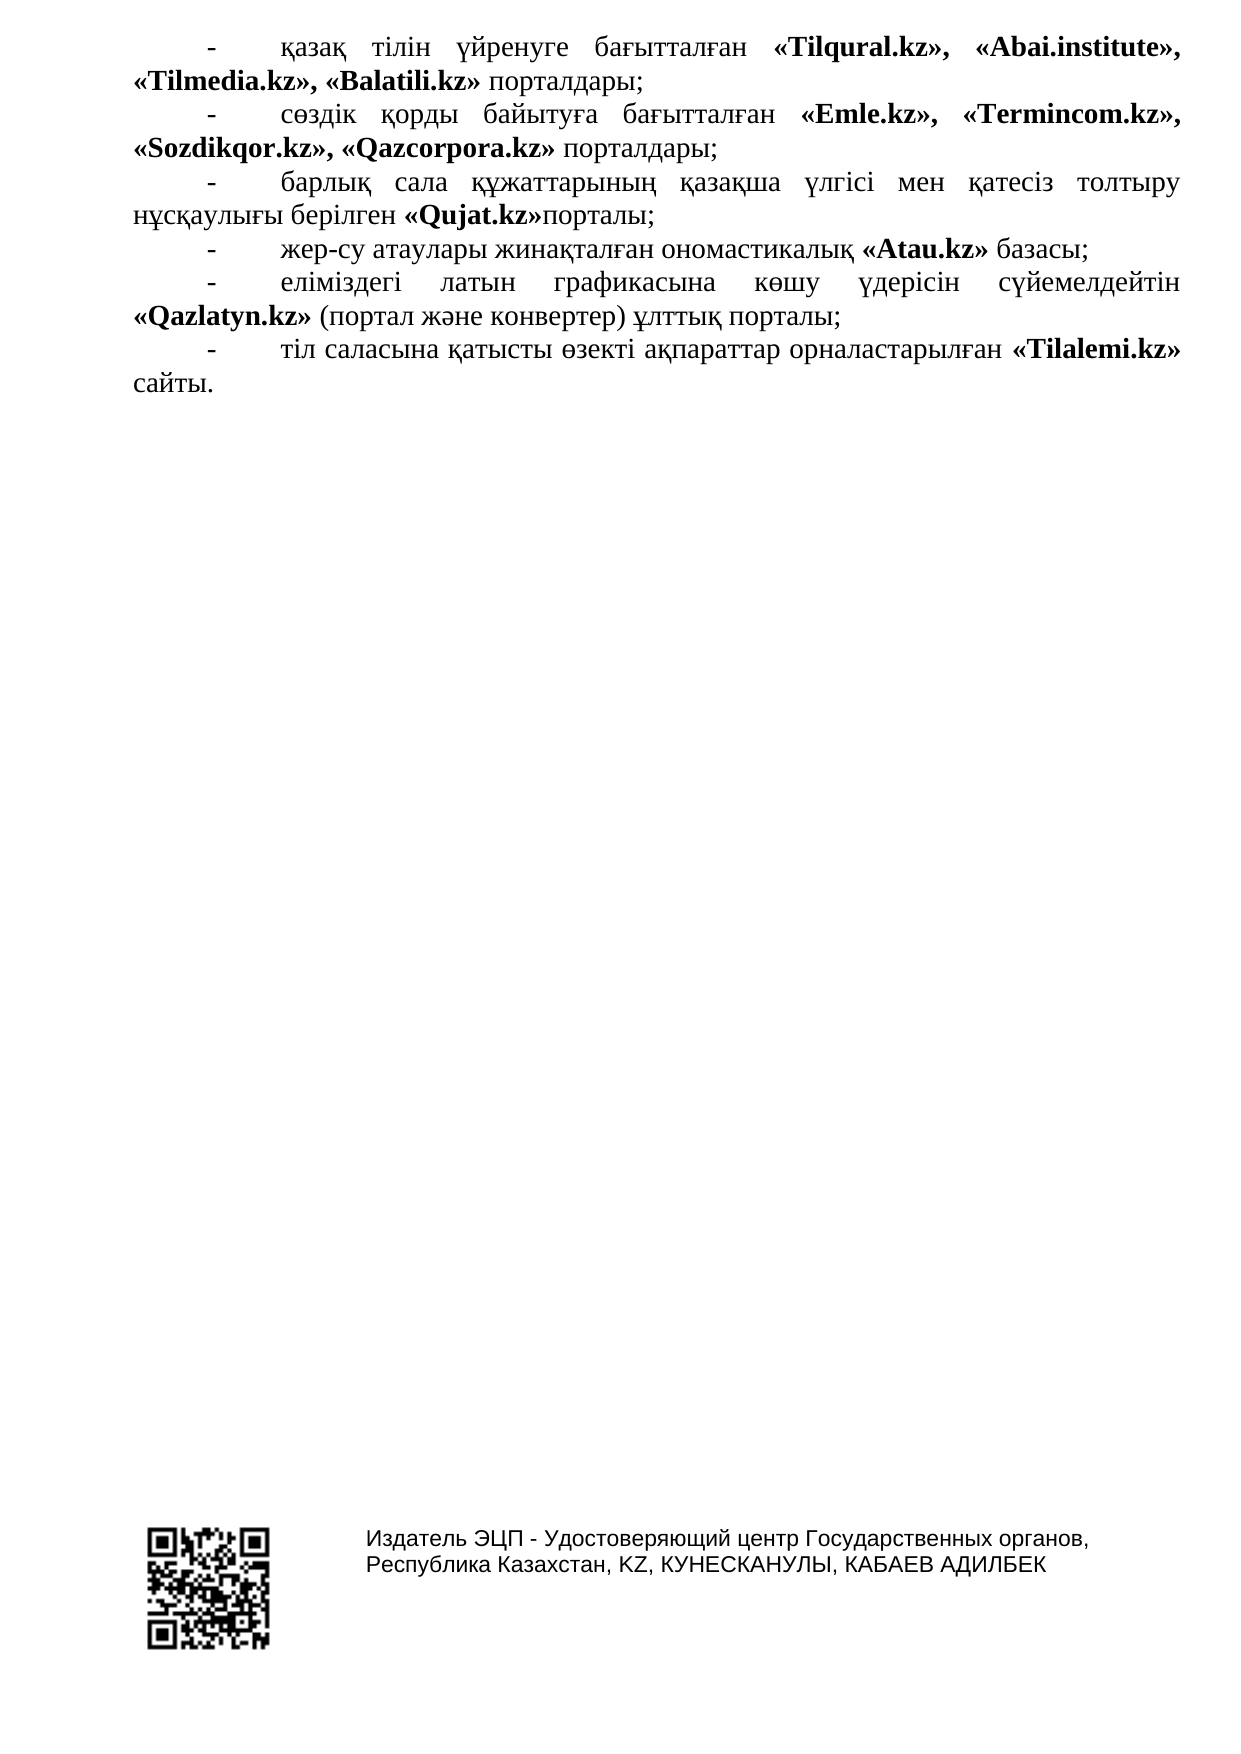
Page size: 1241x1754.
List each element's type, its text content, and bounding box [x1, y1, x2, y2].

text - барлық сала құжаттарының қазақша үлгісі мен қатесіз толтыру нұсқаулығы берілген «Qujat.kz»порталы; [133, 164, 1181, 231]
text - еліміздегі латын графикасына көшу үдерісін сүйемелдейтін «Qazlatyn.kz» (портал және конвертер) ұлттық порталы; [133, 264, 1181, 331]
text - тіл саласына қатысты өзекті ақпараттар орналастарылған «Tilalemi.kz» сайты. [133, 331, 1181, 398]
picture [144, 1524, 274, 1654]
text - жер-су атаулары жинақталған ономастикалық «Atau.kz» базасы; [133, 231, 1181, 264]
text - қазақ тілін үйренуге бағытталған «Tilqural.kz», «Abai.institute», «Tilmedia.kz», «Balatili.kz» порталдары; [133, 29, 1181, 97]
text - сөздік қорды байытуға бағытталған «Emle.kz», «Тermincom.kz», «Sozdikqor.kz», «Qazcorpora.kz» порталдары; [133, 97, 1181, 164]
